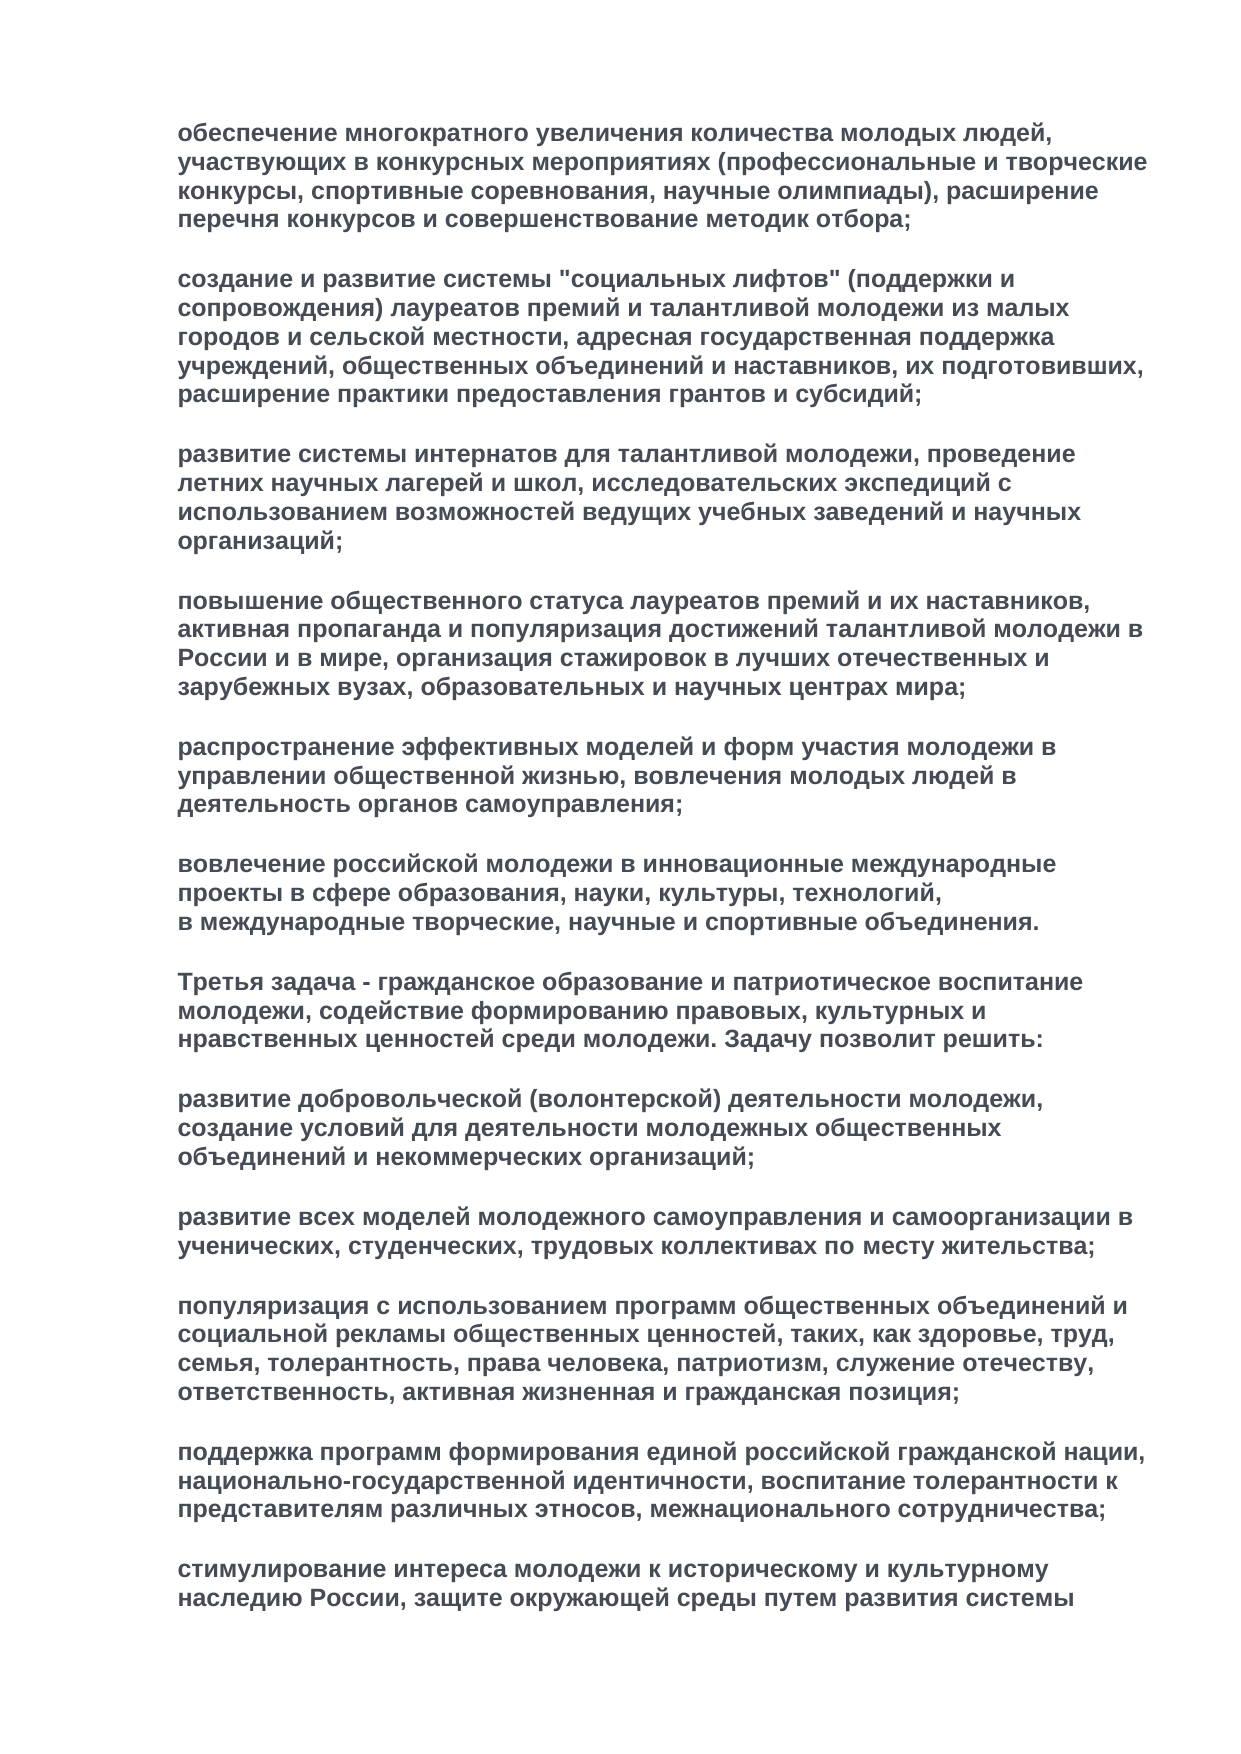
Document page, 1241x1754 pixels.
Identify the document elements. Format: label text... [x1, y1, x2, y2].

text популяризация с использованием программ общественных объединений и социальной рекламы общественных ценностей, таких, как здоровье, труд, семья, толерантность, права человека, патриотизм, служение отечеству, ответственность, активная жизненная и гражданская позиция; [177, 1291, 1152, 1406]
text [177, 1554, 1152, 1612]
text Третья задача - гражданское образование и патриотическое воспитание молодежи, содействие формированию правовых, культурных и нравственных ценностей среди молодежи. Задачу позволит решить: [177, 967, 1152, 1053]
text создание и развитие системы "социальных лифтов" (поддержки и сопровождения) лауреатов премий и талантливой молодежи из малых городов и сельской местности, адресная государственная поддержка учреждений, общественных объединений и наставников, их подготовивших, расширение практики предоставления грантов и субсидий; [177, 264, 1152, 408]
text распространение эффективных моделей и форм участия молодежи в управлении общественной жизнью, вовлечения молодых людей в деятельность органов самоуправления; [177, 732, 1152, 818]
text развитие добровольческой (волонтерской) деятельности молодежи, создание условий для деятельности молодежных общественных объединений и некоммерческих организаций; [177, 1084, 1152, 1171]
text вовлечение российской молодежи в инновационные международные проекты в сфере образования, науки, культуры, технологий, в международные творческие, научные и спортивные объединения. [177, 849, 1152, 936]
text повышение общественного статуса лауреатов премий и их наставников, активная пропаганда и популяризация достижений талантливой молодежи в России и в мире, организация стажировок в лучших отечественных и зарубежных вузах, образовательных и научных центрах мира; [177, 586, 1152, 701]
text поддержка программ формирования единой российской гражданской нации, национально-государственной идентичности, воспитание толерантности к представителям различных этносов, межнационального сотрудничества; [177, 1437, 1152, 1523]
text развитие системы интернатов для талантливой молодежи, проведение летних научных лагерей и школ, исследовательских экспедиций с использованием возможностей ведущих учебных заведений и научных организаций; [177, 439, 1152, 554]
text развитие всех моделей молодежного самоуправления и самоорганизации в ученических, студенческих, трудовых коллективах по месту жительства; [177, 1202, 1152, 1259]
text обеспечение многократного увеличения количества молодых людей, участвующих в конкурсных мероприятиях (профессиональные и творческие конкурсы, спортивные соревнования, научные олимпиады), расширение перечня конкурсов и совершенствование методик отбора; [177, 118, 1152, 233]
